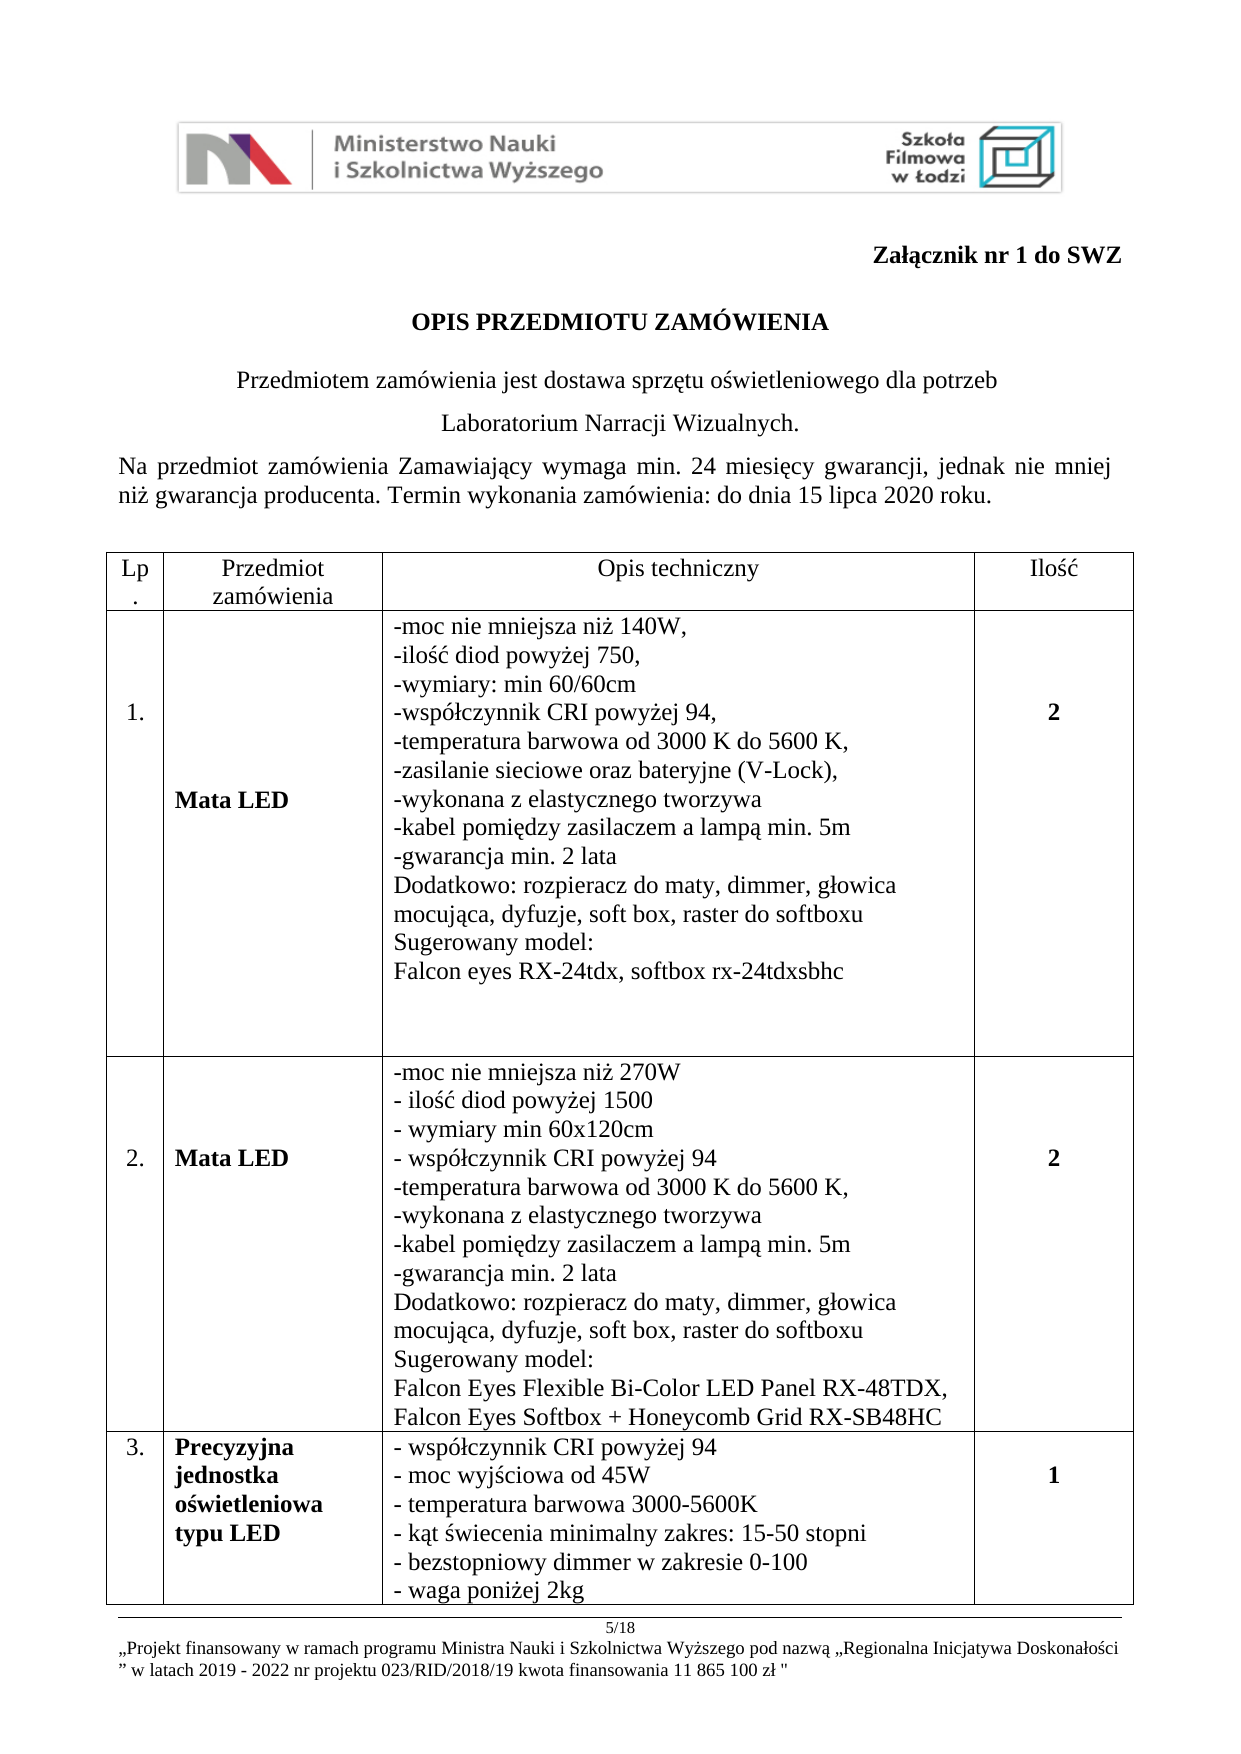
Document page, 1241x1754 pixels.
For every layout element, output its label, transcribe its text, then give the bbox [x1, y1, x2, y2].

table_header Opis techniczny [383, 553, 974, 610]
table_cell -moc nie mniejsza niż 140W, -ilość diod powyżej 750, -wymiary: min 60/60cm -współczynnik CRI powyżej 94, -temperatura barwowa od 3000 K do 5600 K, -zasilanie sieciowe oraz bateryjne (V-Lock), -wykonana z elastycznego tworzywa -kabel pomiędzy zasilaczem a lampą min. 5m -gwarancja min. 2 lata Dodatkowo: rozpieracz do maty, dimmer, głowica mocująca, dyfuzje, soft box, raster do softboxu Sugerowany model: Falcon eyes RX-24tdx, softbox rx-24tdxsbhc [383, 611, 974, 1056]
text OPIS PRZEDMIOTU ZAMÓWIENIA [118, 307, 1122, 336]
text Przedmiotem zamówienia jest dostawa sprzętu oświetleniowego dla potrzeb Laboratorium Narracji Wizualnych. [118, 365, 1122, 437]
table_cell 2. [107, 1057, 163, 1431]
table_cell Mata LED [164, 611, 382, 1056]
table_cell Precyzyjna jednostka oświetleniowa typu LED [164, 1432, 382, 1604]
picture [173, 118, 1067, 197]
table_cell 3. [107, 1432, 163, 1604]
text Na przedmiot zamówienia Zamawiający wymaga min. 24 miesięcy gwarancji, jednak nie mniej niż gwarancja producenta. Termin wykonania zamówienia: do dnia 15 lipca 2020 roku. [118, 451, 1122, 508]
table_cell 2 [975, 1057, 1133, 1431]
table_header Przedmiot zamówienia [164, 553, 382, 610]
table_cell 1 [975, 1432, 1133, 1604]
table_cell 2 [975, 611, 1133, 1056]
table_header Ilość [975, 553, 1133, 610]
table_cell Mata LED [164, 1057, 382, 1431]
table_header Lp. [107, 553, 163, 610]
text Załącznik nr 1 do SWZ [118, 240, 1122, 268]
table_cell 1. [107, 611, 163, 1056]
table_cell -moc nie mniejsza niż 270W - ilość diod powyżej 1500 - wymiary min 60x120cm - współczynnik CRI powyżej 94 -temperatura barwowa od 3000 K do 5600 K, -wykonana z elastycznego tworzywa -kabel pomiędzy zasilaczem a lampą min. 5m -gwarancja min. 2 lata Dodatkowo: rozpieracz do maty, dimmer, głowica mocująca, dyfuzje, soft box, raster do softboxu Sugerowany model: Falcon Eyes Flexible Bi-Color LED Panel RX-48TDX, Falcon Eyes Softbox + Honeycomb Grid RX-SB48HC [383, 1057, 974, 1431]
